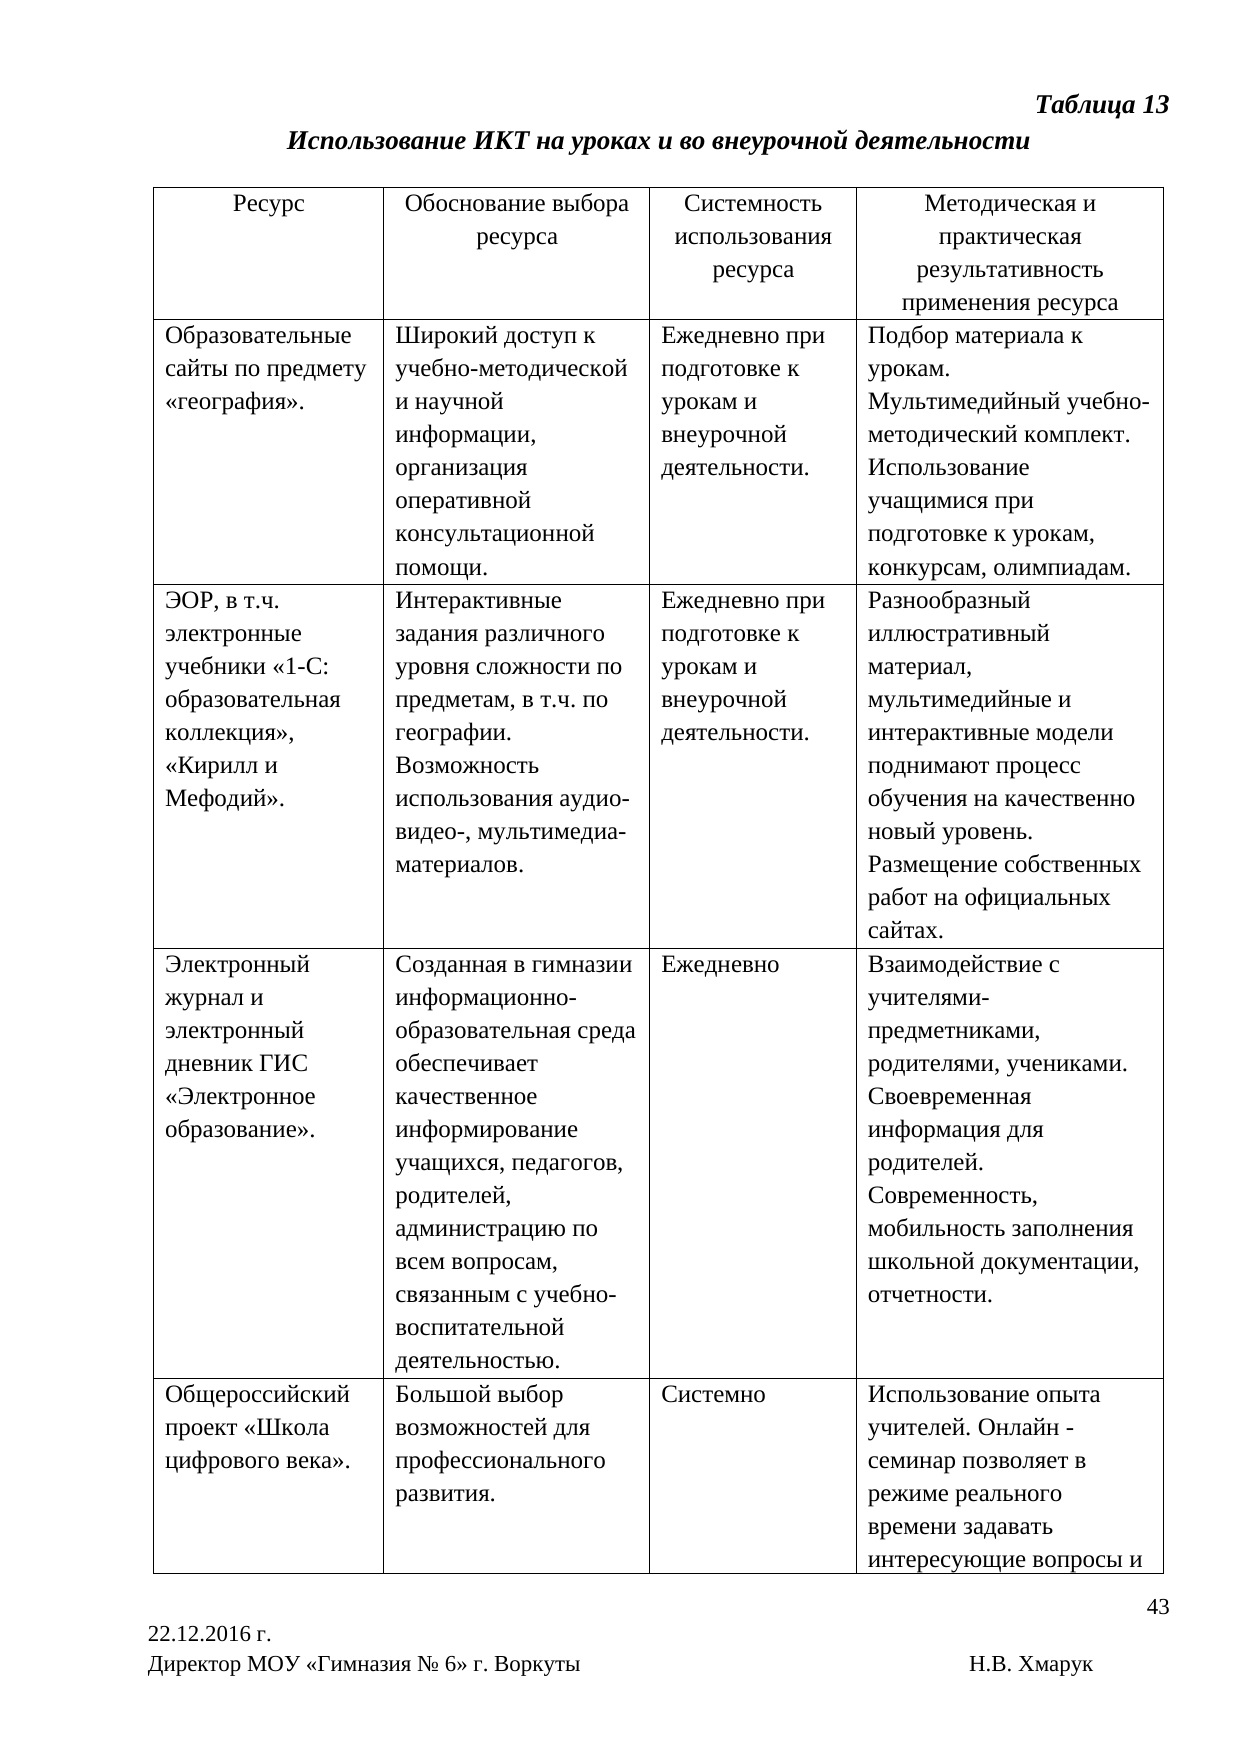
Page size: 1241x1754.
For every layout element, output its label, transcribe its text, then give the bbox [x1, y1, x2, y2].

table_cell Системно [650, 1379, 856, 1573]
table_cell Образовательные сайты по предмету «география». [154, 320, 383, 584]
table_cell Интерактивные задания различного уровня сложности по предметам, в т.ч. по географии. Возможность использования аудио- видео-, мультимедиа- материалов. [384, 585, 649, 948]
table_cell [154, 1379, 383, 1573]
table_cell ЭОР, в т.ч. электронные учебники «1-С: образовательная коллекция», «Кирилл и Мефодий». [154, 585, 383, 948]
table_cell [857, 1379, 1163, 1573]
text Таблица 13 [148, 89, 1169, 120]
table_header Ресурс [154, 188, 383, 319]
table_cell Разнообразный иллюстративный материал, мультимедийные и интерактивные модели поднимают процесс обучения на качественно новый уровень. Размещение собственных работ на официальных сайтах. [857, 585, 1163, 948]
text Использование ИКТ на уроках и во внеурочной деятельности [148, 124, 1169, 156]
table_header Методическая и практическая результативность применения ресурса [857, 188, 1163, 319]
table_cell Ежедневно при подготовке к урокам и внеурочной деятельности. [650, 585, 856, 948]
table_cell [384, 1379, 649, 1573]
table_cell Широкий доступ к учебно-методической и научной информации, организация оперативной консультационной помощи. [384, 320, 649, 584]
table_header Системность использования ресурса [650, 188, 856, 319]
table_header Обоснование выбора ресурса [384, 188, 649, 319]
table_cell Подбор материала к урокам. Мультимедийный учебно-методический комплект. Использование учащимися при подготовке к урокам, конкурсам, олимпиадам. [857, 320, 1163, 584]
table_cell Созданная в гимназии информационно-образовательная среда обеспечивает качественное информирование учащихся, педагогов, родителей, администрацию по всем вопросам, связанным с учебно-воспитательной деятельностью. [384, 949, 649, 1378]
table_cell Взаимодействие с учителями-предметниками, родителями, учениками. Своевременная информация для родителей. Современность, мобильность заполнения школьной документации, отчетности. [857, 949, 1163, 1378]
table_cell Ежедневно [650, 949, 856, 1378]
table_cell Электронный журнал и электронный дневник ГИС «Электронное образование». [154, 949, 383, 1378]
table_cell Ежедневно при подготовке к урокам и внеурочной деятельности. [650, 320, 856, 584]
